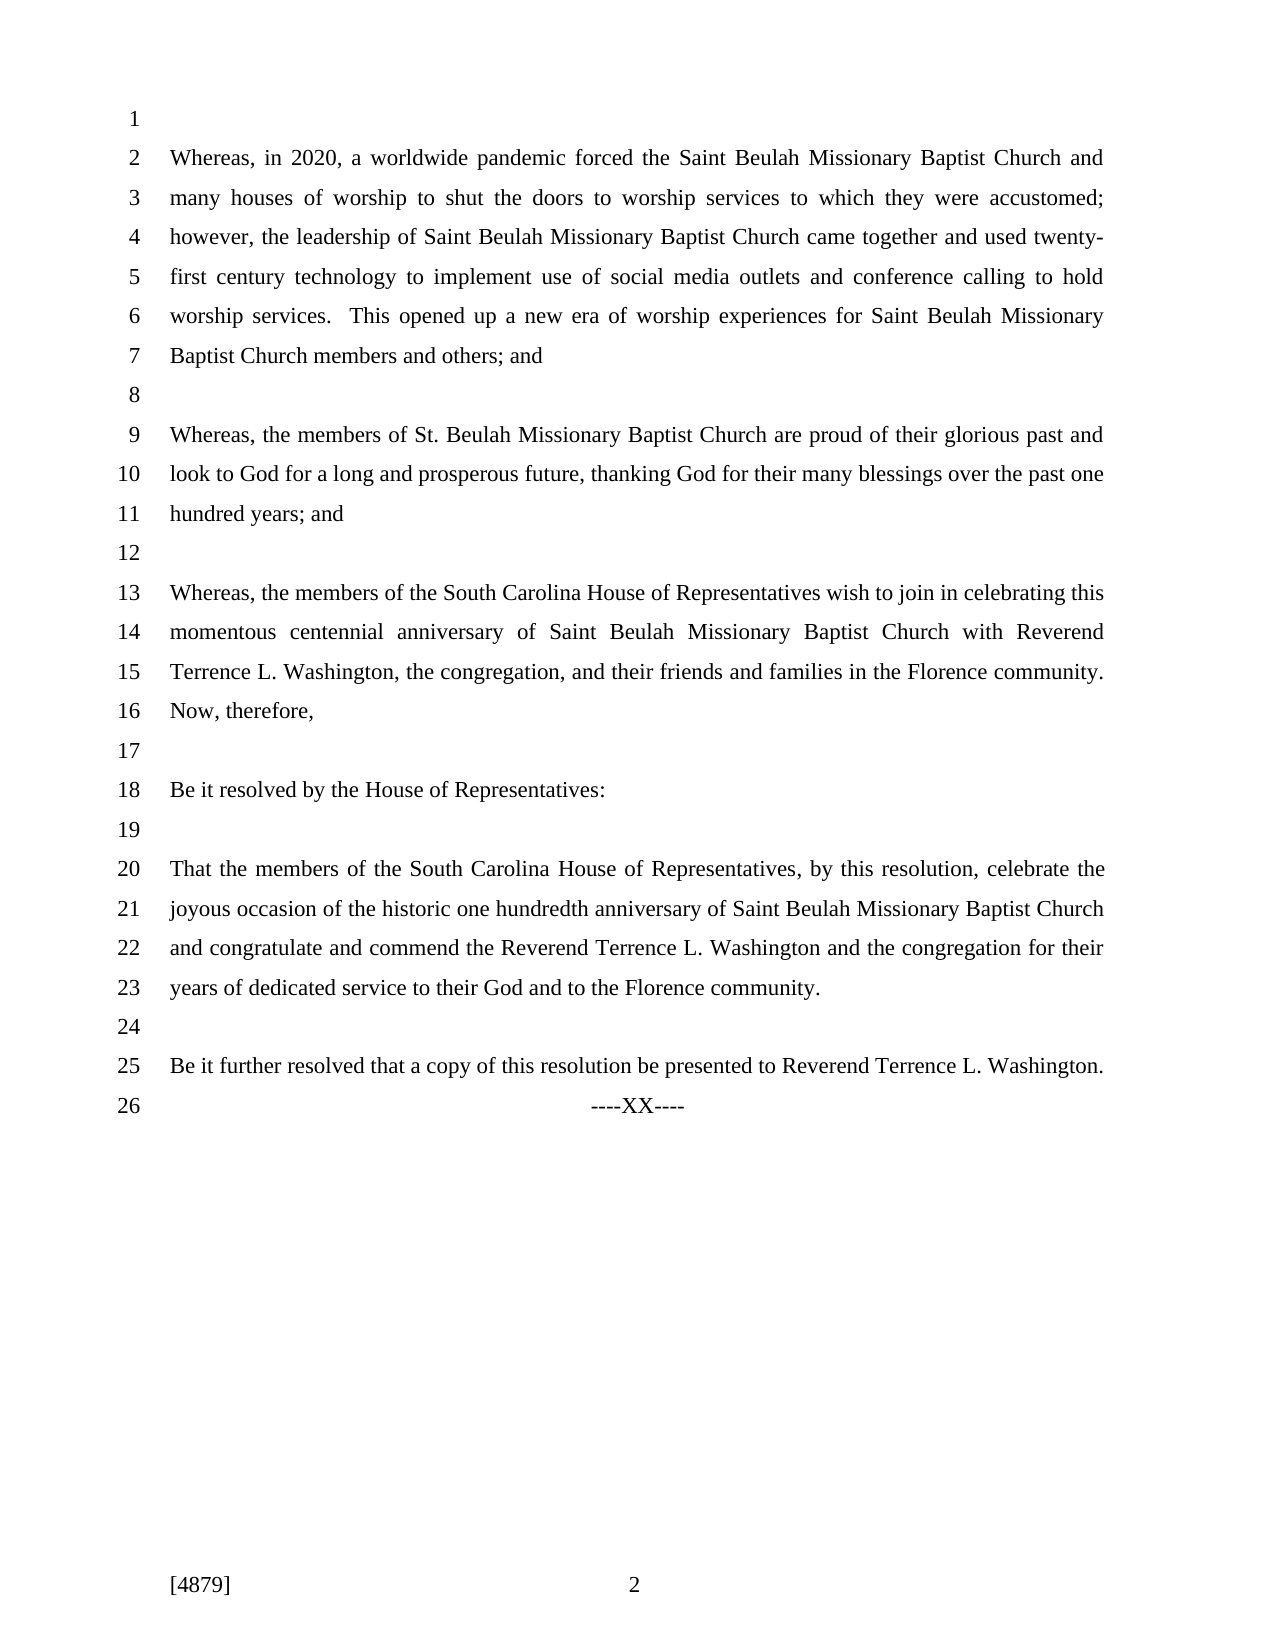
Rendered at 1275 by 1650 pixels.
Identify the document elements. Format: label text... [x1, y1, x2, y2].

text Whereas, in 2020, a worldwide pandemic forced the Saint Beulah Missionary Baptist Church and many houses of worship to shut the doors to worship services to which they were accustomed; however, the leadership of Saint Beulah Missionary Baptist Church came together and used twenty-first century technology to implement use of social media outlets and conference calling to hold worship services. This opened up a new era of worship experiences for Saint Beulah Missionary Baptist Church members and others; and [169, 144, 1106, 368]
text Whereas, the members of the South Carolina House of Representatives wish to join in celebrating this momentous centennial anniversary of Saint Beulah Missionary Baptist Church with Reverend Terrence L. Washington, the congregation, and their friends and families in the Florence community. Now, therefore, [169, 579, 1106, 723]
text Be it further resolved that a copy of this resolution be presented to Reverend Terrence L. Washington. [169, 1052, 1106, 1079]
text That the members of the South Carolina , by this resolution, celebrate the joyous occasion of the historic one hundredth anniversary of Saint Beulah Missionary Baptist Church and congratulate and commend the Reverend Terrence L. Washington and the congregation for their years of dedicated service to their God and to the Florence community. [169, 855, 1106, 1000]
text Be it resolved by the : [169, 776, 1106, 802]
text ----XX---- [169, 1092, 1106, 1118]
text Whereas, the members of St. Beulah Missionary Baptist Church are proud of their glorious past and look to God for a long and prosperous future, thanking God for their many blessings over the past one hundred years; and [169, 421, 1106, 526]
